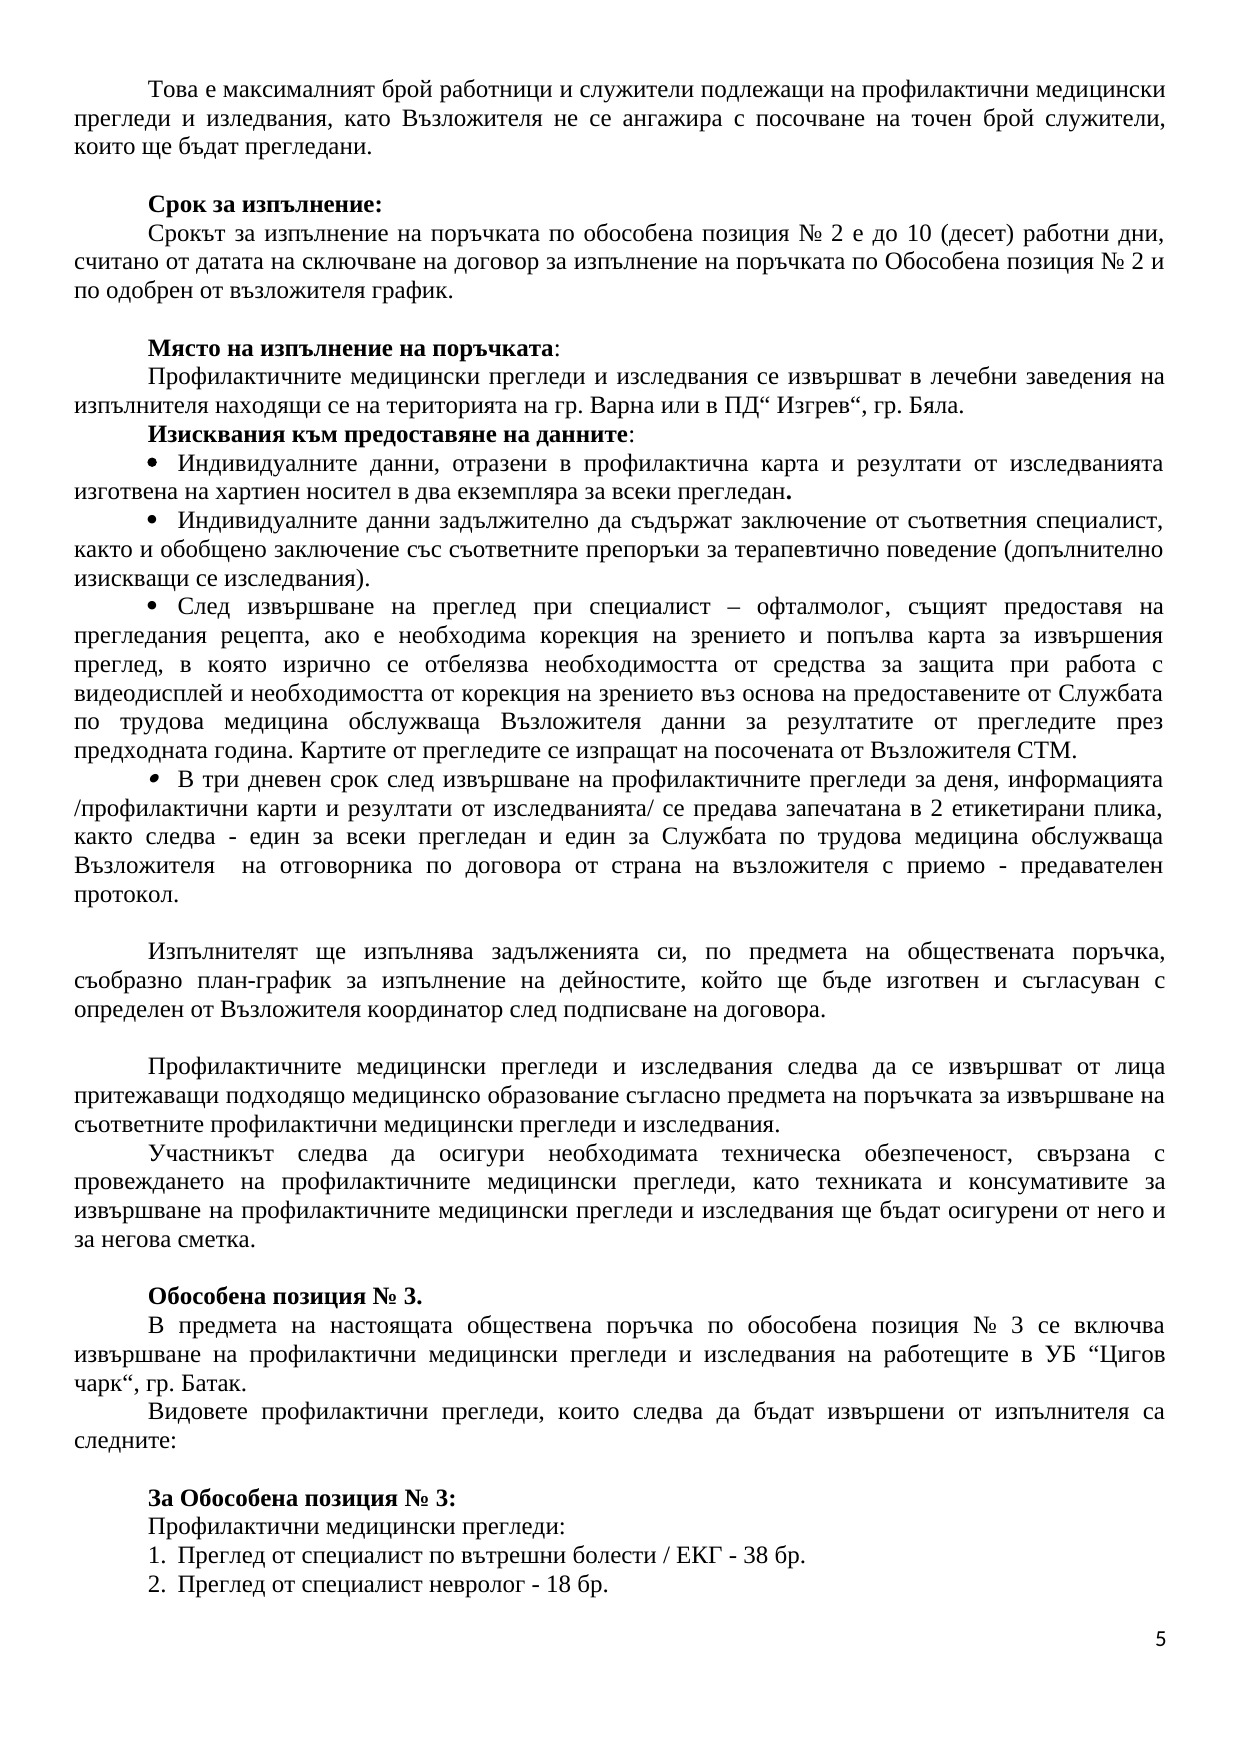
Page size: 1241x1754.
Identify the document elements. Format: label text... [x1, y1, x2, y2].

list Индивидуалните данни задължително да съдържат заключение от съответния специалист, както и обобщено заключение със съответните препоръки за терапевтично поведение (допълнително изискващи се изследвания). [74, 505, 1164, 591]
text Профилактични медицински прегледи: [74, 1511, 1167, 1540]
text За Обособена позиция № 3: [74, 1483, 1167, 1511]
text Изпълнителят ще изпълнява задълженията си, по предмета на обществената поръчка, съобразно план-график за изпълнение на дейностите, който ще бъде изготвен и съгласуван с определен от Възложителя координатор след подписване на договора. [74, 936, 1167, 1023]
text Изисквания към предоставяне на данните: [74, 419, 1167, 448]
list Преглед от специалист по вътрешни болести / ЕКГ - 38 бр. [148, 1540, 1167, 1569]
list След извършване на преглед при специалист – офталмолог, същият предоставя на прегледания рецепта, ако е необходима корекция на зрението и попълва карта за извършения преглед, в която изрично се отбелязва необходимостта от средства за защита при работа с видеодисплей и необходимостта от корекция на зрението въз основа на предоставените от Службата по трудова медицина обслужваща Възложителя данни за резултатите от прегледите през предходната година. Картите от прегледите се изпращат на посочената от Възложителя СТМ. [74, 591, 1164, 764]
text Срок за изпълнение: [74, 189, 1167, 218]
list Индивидуалните данни, отразени в профилактична карта и резултати от изследванията изготвена на хартиен носител в два екземпляра за всеки прегледан. [74, 448, 1164, 505]
text Профилактичните медицински прегледи и изследвания следва да се извършват от лица притежаващи подходящо медицинско образование съгласно предмета на поръчката за извършване на съответните профилактични медицински прегледи и изследвания. [74, 1051, 1167, 1138]
text Видовете профилактични прегледи, които следва да бъдат извършени от изпълнителя са следните: [74, 1396, 1167, 1454]
text Обособена позиция № 3. [74, 1281, 1167, 1310]
list Преглед от специалист невролог - 18 бр. [148, 1569, 1167, 1598]
text Участникът следва да осигури необходимата техническа обезпеченост, свързана с провеждането на профилактичните медицински прегледи, като техниката и консумативите за извършване на профилактичните медицински прегледи и изследвания ще бъдат осигурени от него и за негова сметка. [74, 1138, 1167, 1253]
list В три дневен срок след извършване на профилактичните прегледи за деня, информацията /профилактични карти и резултати от изследванията/ се предава запечатана в 2 етикетирани плика, както следва - един за всеки прегледан и един за Службата по трудова медицина обслужваща Възложителя на отговорника по договора от страна на възложителя с приемо - предавателен протокол. [74, 764, 1164, 908]
text В предмета на настоящата обществена поръчка по обособена позиция № 3 се включва извършване на профилактични медицински прегледи и изследвания на работещите в УБ “Цигов чарк“, гр. Батак. [74, 1310, 1167, 1396]
text Срокът за изпълнение на поръчката по обособена позиция № 2 е до 10 (десет) работни дни, считано от датата на сключване на договор за изпълнение на поръчката по Обособена позиция № 2 и по одобрен от възложителя график. [74, 218, 1167, 304]
text Профилактичните медицински прегледи и изследвания се извършват в лечебни заведения на изпълнителя находящи се на територията на гр. Варна или в ПД“ Изгрев“, гр. Бяла. [74, 361, 1167, 419]
text Това е максималният брой работници и служители подлежащи на профилактични медицински прегледи и изледвания, като Възложителя не се ангажира с посочване на точен брой служители, които ще бъдат прегледани. [74, 74, 1167, 160]
text Място на изпълнение на поръчката: [74, 333, 1167, 361]
